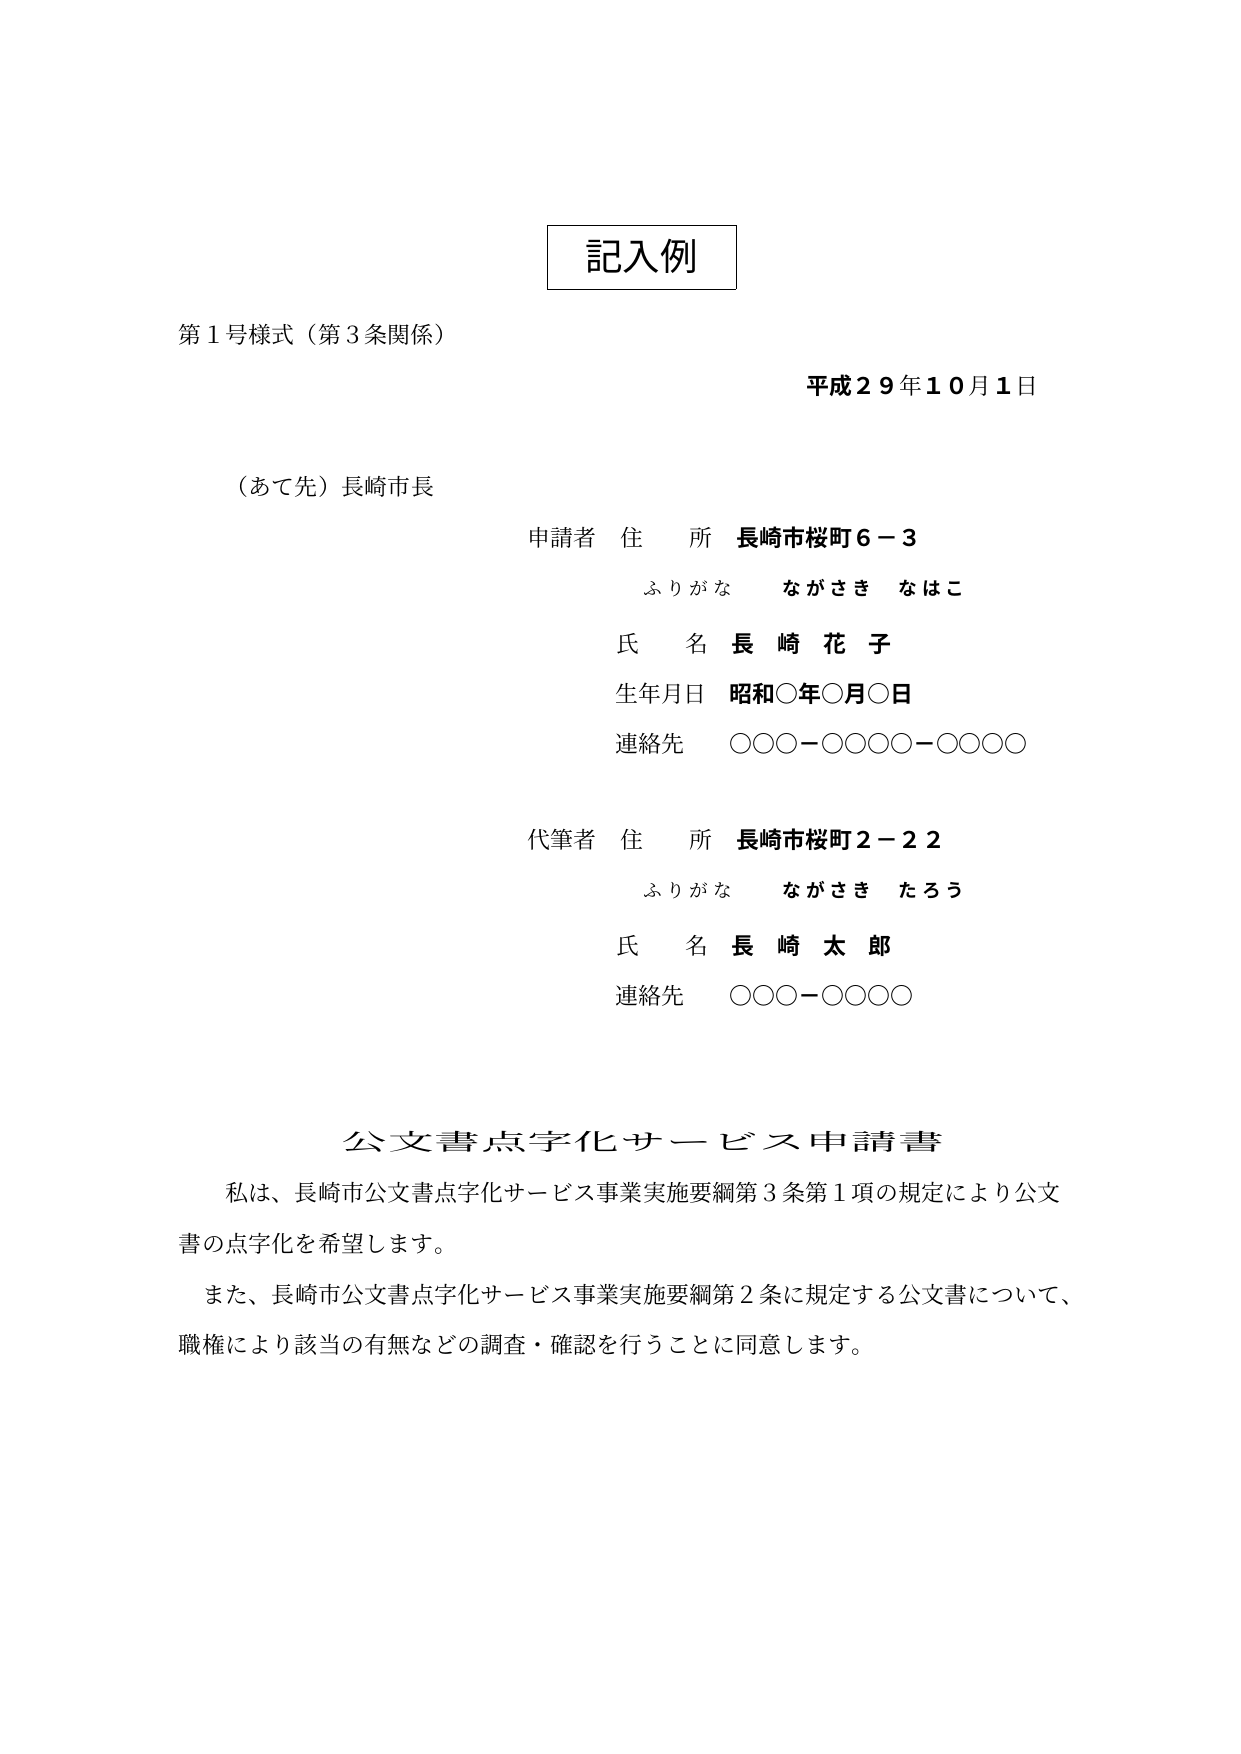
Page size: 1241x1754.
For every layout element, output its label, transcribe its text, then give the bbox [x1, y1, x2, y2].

text 公文書点字化サービス申請書 [179, 1116, 1061, 1166]
text ふりがな ながさき なはこ [179, 562, 1061, 613]
text 連絡先 ○○○－○○○○ [179, 964, 1061, 1014]
text 連絡先 ○○○－○○○○－○○○○ [179, 713, 1061, 763]
text 氏 名 長 崎 太 郎 [179, 914, 1061, 964]
text 申請者 住 所 長崎市桜町６－３ [179, 511, 1061, 562]
text 第１号様式（第３条関係） [179, 308, 1061, 359]
text 平成２９年１０月１日 [179, 359, 1038, 410]
text また、長崎市公文書点字化サービス事業実施要綱第２条に規定する公文書について、職権により該当の有無などの調査・確認を行うことに同意します。 [179, 1268, 1061, 1369]
text ふりがな ながさき たろう [179, 863, 1061, 914]
text 氏 名 長 崎 花 子 [179, 613, 1061, 663]
text 私は、長崎市公文書点字化サービス事業実施要綱第３条第１項の規定により公文書の点字化を希望します。 [179, 1166, 1061, 1268]
text 代筆者 住 所 長崎市桜町２－２２ [179, 813, 1061, 863]
text （あて先）長崎市長 [179, 461, 1061, 511]
text 生年月日 昭和○年○月○日 [179, 663, 1061, 713]
